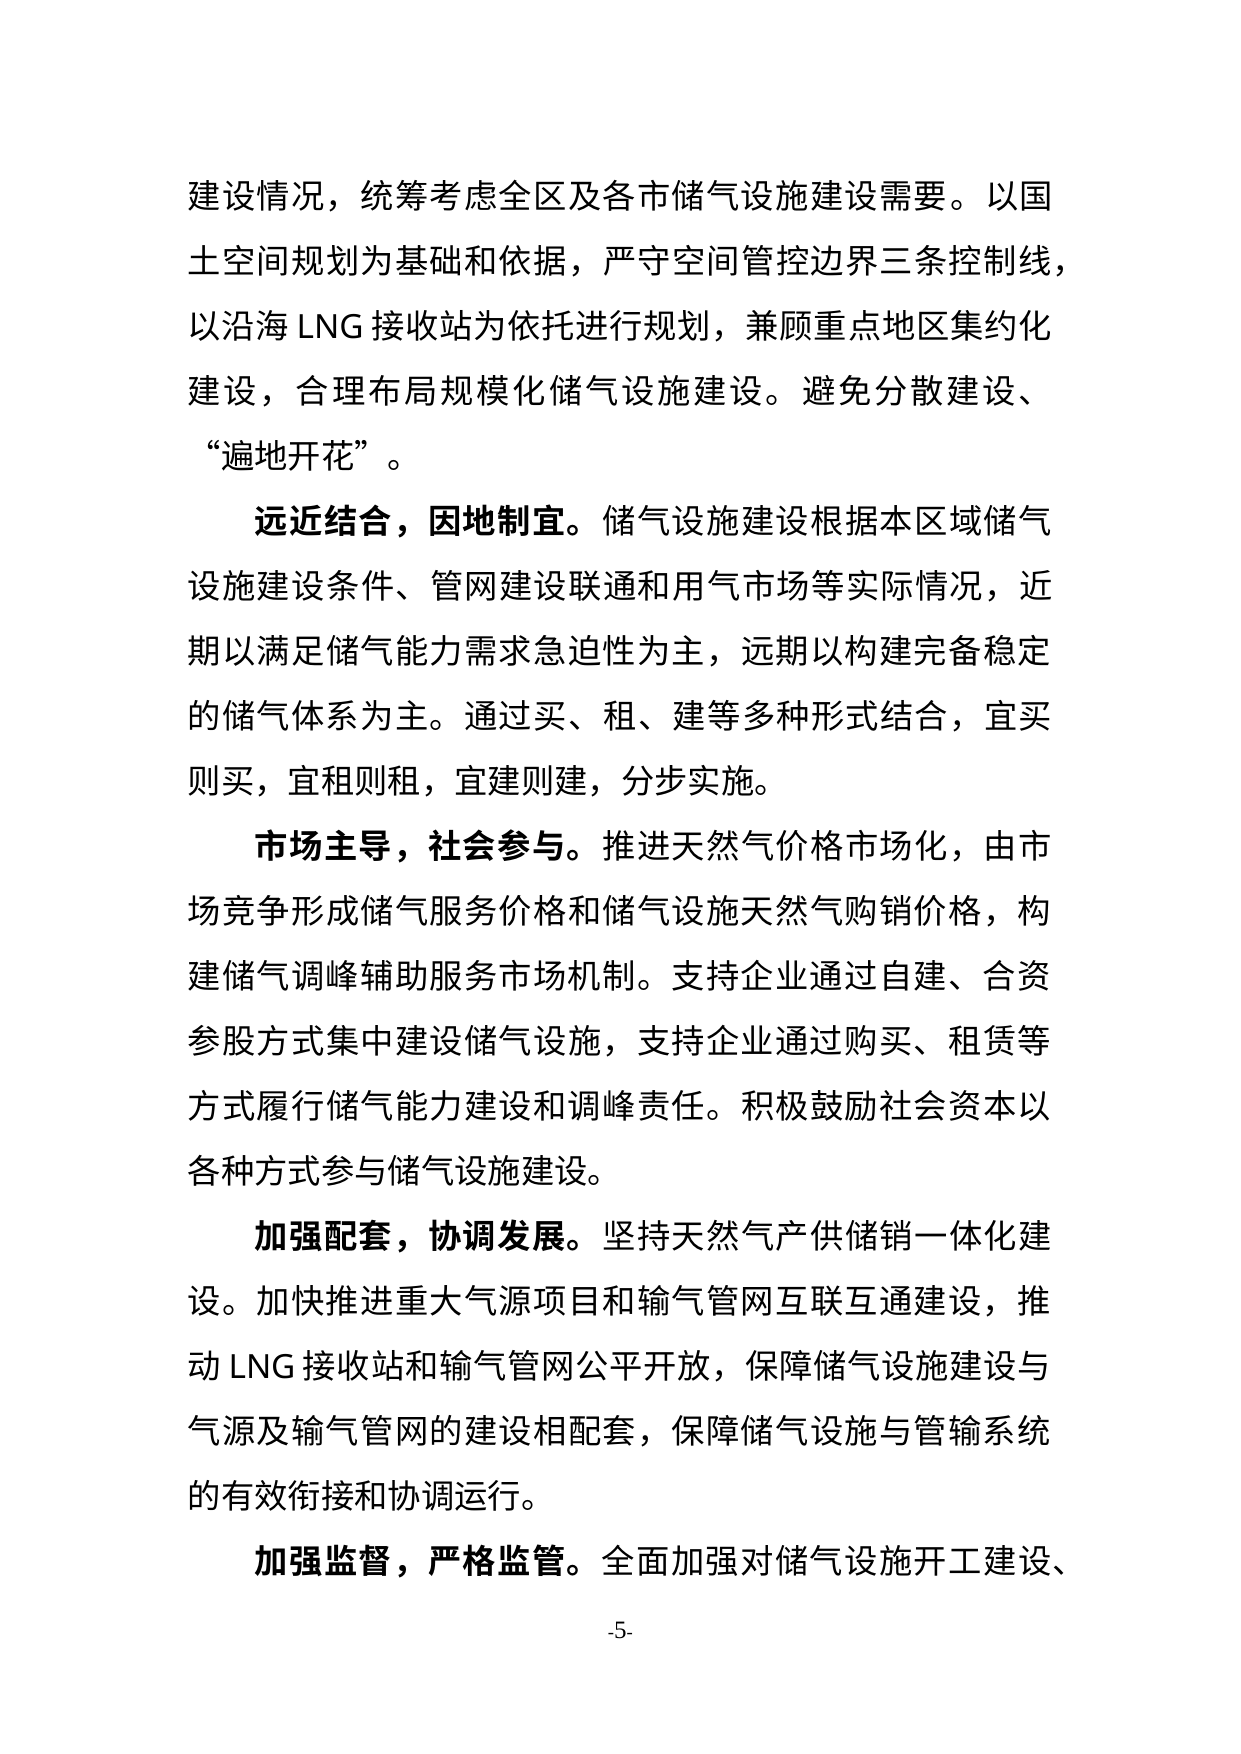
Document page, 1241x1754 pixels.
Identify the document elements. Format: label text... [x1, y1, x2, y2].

text 远近结合，因地制宜。储气设施建设根据本区域储气设施建设条件、管网建设联通和用气市场等实际情况，近期以满足储气能力需求急迫性为主，远期以构建完备稳定的储气体系为主。通过买、租、建等多种形式结合，宜买则买，宜租则租，宜建则建，分步实施。 [187, 487, 1053, 812]
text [187, 162, 1053, 487]
text 加强配套，协调发展。坚持天然气产供储销一体化建设。加快推进重大气源项目和输气管网互联互通建设，推动LNG接收站和输气管网公平开放，保障储气设施建设与气源及输气管网的建设相配套，保障储气设施与管输系统的有效衔接和协调运行。 [187, 1202, 1053, 1527]
text 市场主导，社会参与。推进天然气价格市场化，由市场竞争形成储气服务价格和储气设施天然气购销价格，构建储气调峰辅助服务市场机制。支持企业通过自建、合资、参股方式集中建设储气设施，支持企业通过购买、租赁等方式履行储气能力建设和调峰责任。积极鼓励社会资本以各种方式参与储气设施建设。 [187, 812, 1053, 1202]
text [187, 1527, 1053, 1592]
